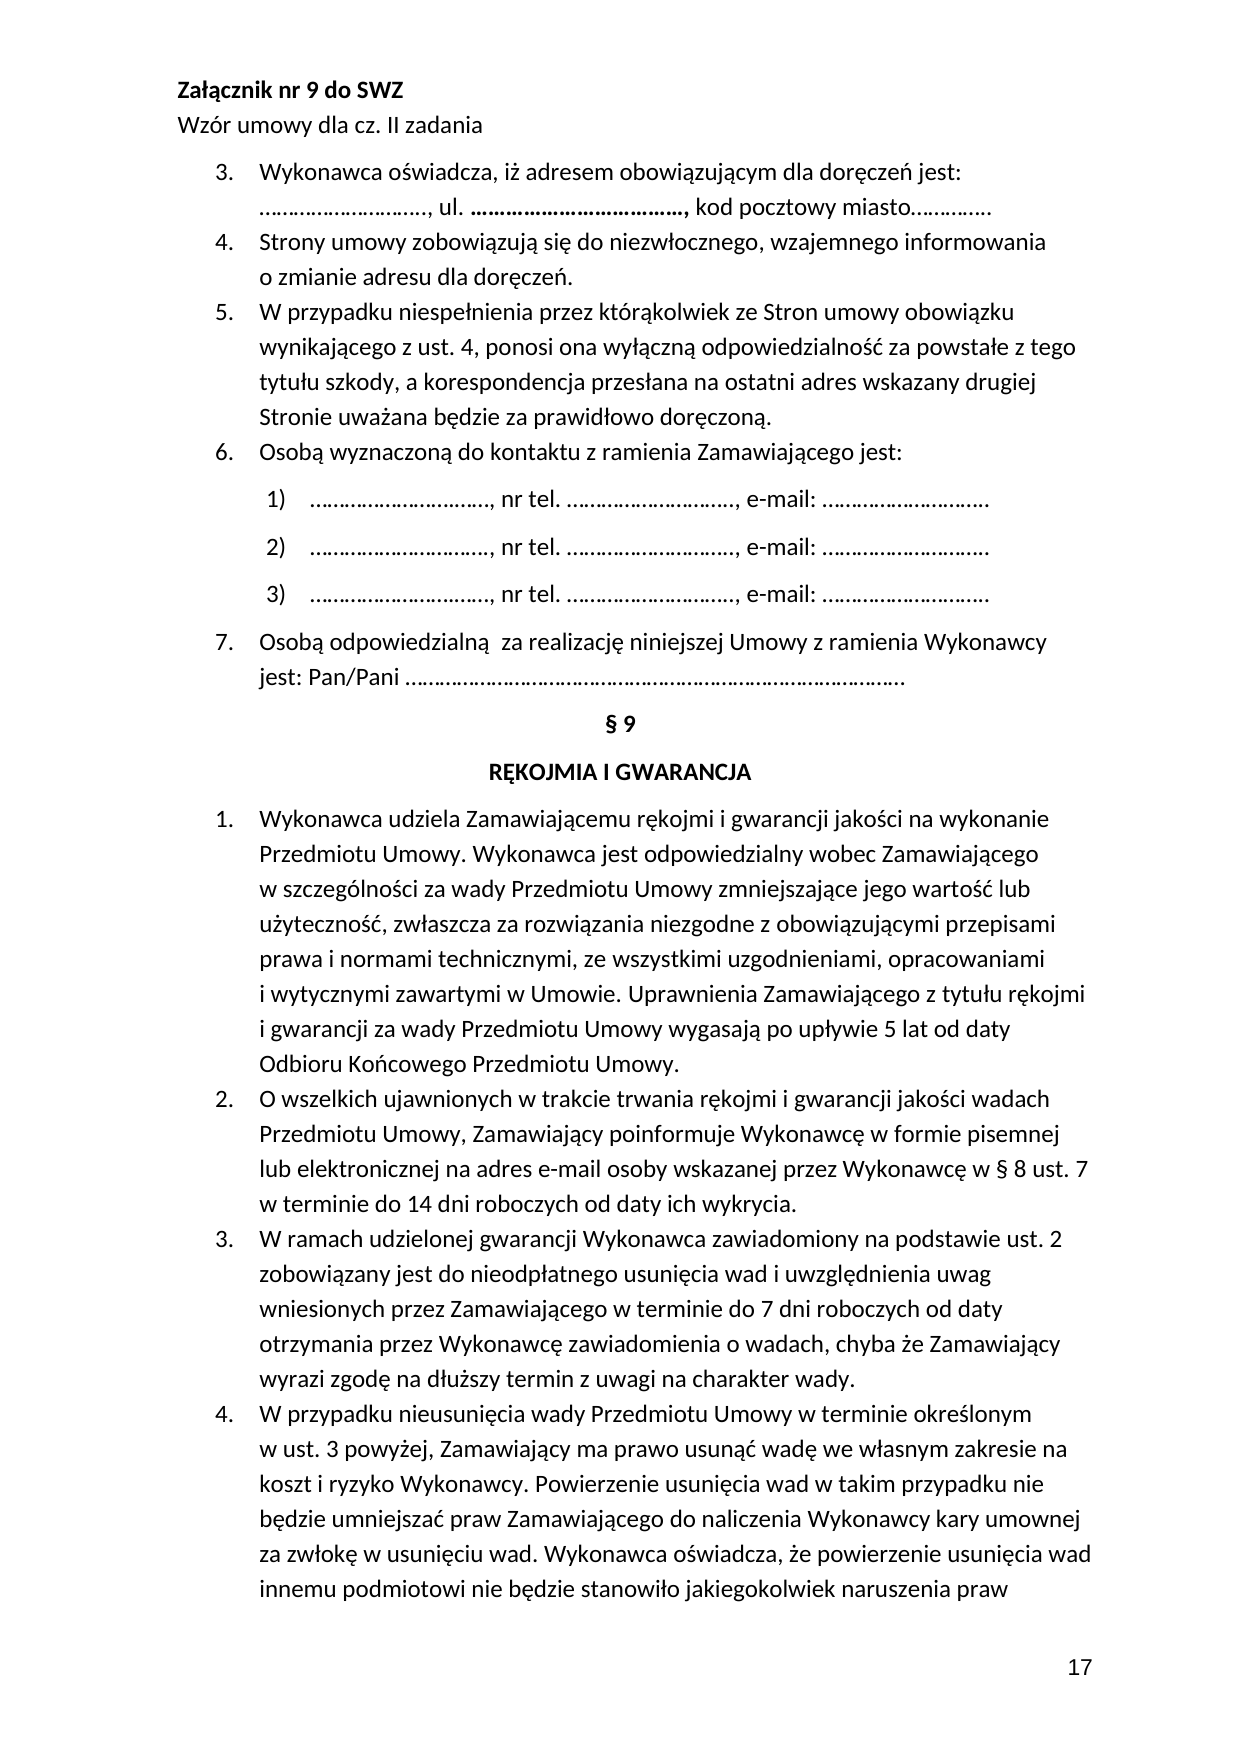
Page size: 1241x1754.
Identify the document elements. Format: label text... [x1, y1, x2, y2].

list Wykonawca oświadcza, iż adresem obowiązującym dla doręczeń jest: ……………………….., ul. ………………………………, kod pocztowy miasto………….. [215, 156, 1080, 221]
list Strony umowy zobowiązują się do niezwłocznego, wzajemnego informowania o zmianie adresu dla doręczeń. [215, 226, 1080, 291]
list …………………….……, nr tel. ……………………….., e-mail: ……………………….. [266, 578, 1080, 609]
list W ramach udzielonej gwarancji Wykonawca zawiadomiony na podstawie ust. 2 zobowiązany jest do nieodpłatnego usunięcia wad i uwzględnienia uwag wniesionych przez Zamawiającego w terminie do 7 dni roboczych od daty otrzymania przez Wykonawcę zawiadomienia o wadach, chyba że Zamawiający wyrazi zgodę na dłuższy termin z uwagi na charakter wady. [215, 1223, 1093, 1394]
list O wszelkich ujawnionych w trakcie trwania rękojmi i gwarancji jakości wadach Przedmiotu Umowy, Zamawiający poinformuje Wykonawcę w formie pisemnej lub elektronicznej na adres e-mail osoby wskazanej przez Wykonawcę w § 8 ust. 7 w terminie do 14 dni roboczych od daty ich wykrycia. [215, 1083, 1093, 1219]
list …………………….……, nr tel. ……………………….., e-mail: ……………………….. [266, 483, 1080, 514]
text § 9 [148, 708, 1093, 739]
list Osobą wyznaczoną do kontaktu z ramienia Zamawiającego jest: [215, 436, 1080, 466]
list Osobą odpowiedzialną za realizację niniejszej Umowy z ramienia Wykonawcy jest: Pan/Pani …………………………………………………………………………… [215, 626, 1080, 691]
list …………………………., nr tel. ……………………….., e-mail: ……………………….. [266, 531, 1080, 561]
text RĘKOJMIA I GWARANCJA [148, 756, 1093, 786]
list Wykonawca udziela Zamawiającemu rękojmi i gwarancji jakości na wykonanie Przedmiotu Umowy. Wykonawca jest odpowiedzialny wobec Zamawiającego w szczególności za wady Przedmiotu Umowy zmniejszające jego wartość lub użyteczność, zwłaszcza za rozwiązania niezgodne z obowiązującymi przepisami prawa i normami technicznymi, ze wszystkimi uzgodnieniami, opracowaniami i wytycznymi zawartymi w Umowie. Uprawnienia Zamawiającego z tytułu rękojmi i gwarancji za wady Przedmiotu Umowy wygasają po upływie 5 lat od daty Odbioru Końcowego Przedmiotu Umowy. [215, 803, 1093, 1079]
list W przypadku niespełnienia przez którąkolwiek ze Stron umowy obowiązku wynikającego z ust. 4, ponosi ona wyłączną odpowiedzialność za powstałe z tego tytułu szkody, a korespondencja przesłana na ostatni adres wskazany drugiej Stronie uważana będzie za prawidłowo doręczoną. [215, 296, 1080, 431]
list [215, 1398, 1093, 1604]
